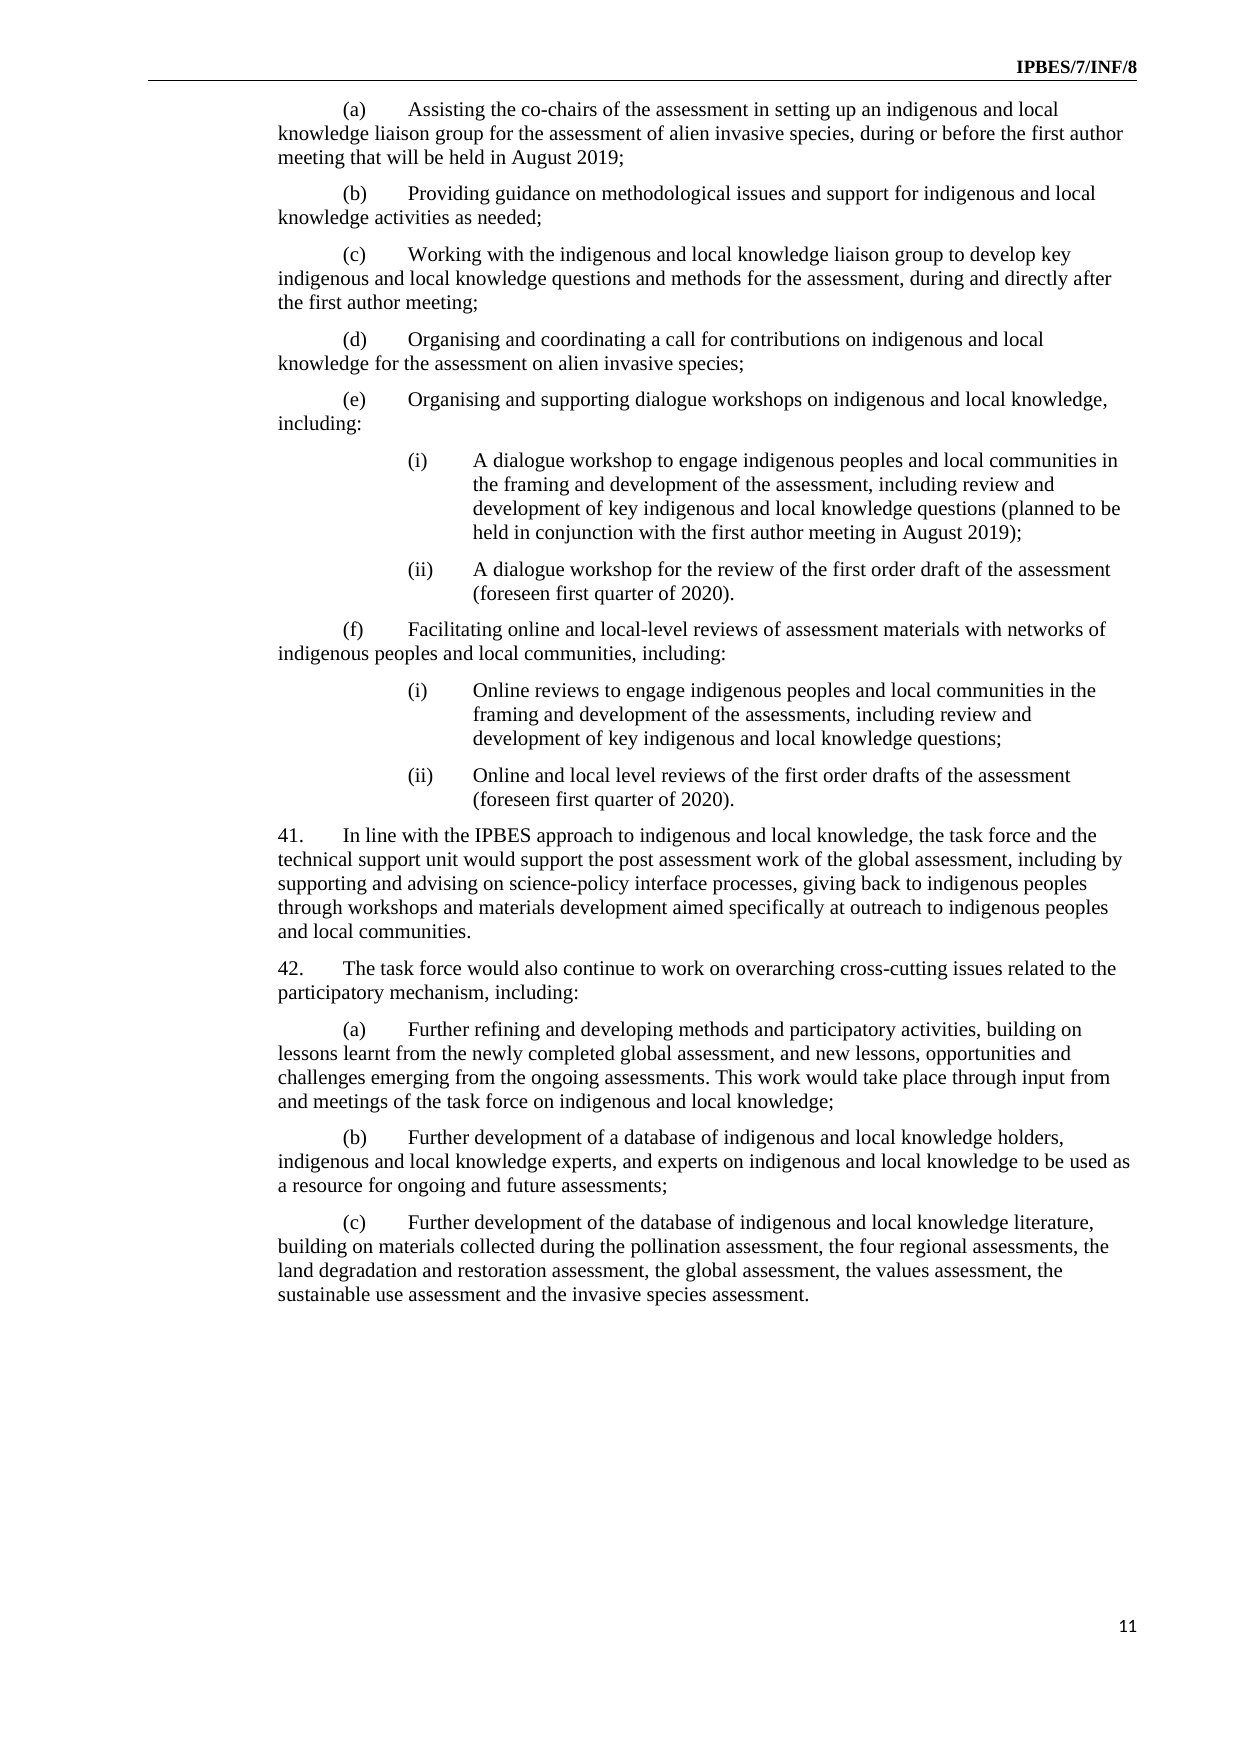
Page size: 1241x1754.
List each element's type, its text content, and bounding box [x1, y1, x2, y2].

list Providing guidance on methodological issues and support for indigenous and local knowledge activities as needed; [278, 181, 1137, 229]
list Online and local level reviews of the first order drafts of the assessment (foreseen first quarter of 2020). [408, 762, 1137, 811]
list Online reviews to engage indigenous peoples and local communities in the framing and development of the assessments, including review and development of key indigenous and local knowledge questions; [408, 678, 1137, 750]
list Further refining and developing methods and participatory activities, building on lessons learnt from the newly completed global assessment, and new lessons, opportunities and challenges emerging from the ongoing assessments. This work would take place through input from and meetings of the task force on indigenous and local knowledge; [278, 1017, 1137, 1113]
list A dialogue workshop to engage indigenous peoples and local communities in the framing and development of the assessment, including review and development of key indigenous and local knowledge questions (planned to be held in conjunction with the first author meeting in August 2019); [408, 448, 1137, 544]
list Organising and supporting dialogue workshops on indigenous and local knowledge, including: [278, 387, 1137, 435]
list Facilitating online and local-level reviews of assessment materials with networks of indigenous peoples and local communities, including: [278, 617, 1137, 665]
list Working with the indigenous and local knowledge liaison group to develop key indigenous and local knowledge questions and methods for the assessment, during and directly after the first author meeting; [278, 242, 1137, 314]
list Organising and coordinating a call for contributions on indigenous and local knowledge for the assessment on alien invasive species; [278, 327, 1137, 375]
list A dialogue workshop for the review of the first order draft of the assessment (foreseen first quarter of 2020). [408, 557, 1137, 605]
list Assisting the co-chairs of the assessment in setting up an indigenous and local knowledge liaison group for the assessment of alien invasive species, during or before the first author meeting that will be held in August 2019; [278, 97, 1137, 169]
list In line with the IPBES approach to indigenous and local knowledge, the task force and the technical support unit would support the post assessment work of the global assessment, including by supporting and advising on science-policy interface processes, giving back to indigenous peoples through workshops and materials development aimed specifically at outreach to indigenous peoples and local communities. [278, 823, 1137, 943]
list The task force would also continue to work on overarching cross-cutting issues related to the participatory mechanism, including: [278, 956, 1137, 1004]
list Further development of the database of indigenous and local knowledge literature, building on materials collected during the pollination assessment, the four regional assessments, the land degradation and restoration assessment, the global assessment, the values assessment, the sustainable use assessment and the invasive species assessment. [278, 1210, 1137, 1306]
list Further development of a database of indigenous and local knowledge holders, indigenous and local knowledge experts, and experts on indigenous and local knowledge to be used as a resource for ongoing and future assessments; [278, 1125, 1137, 1197]
